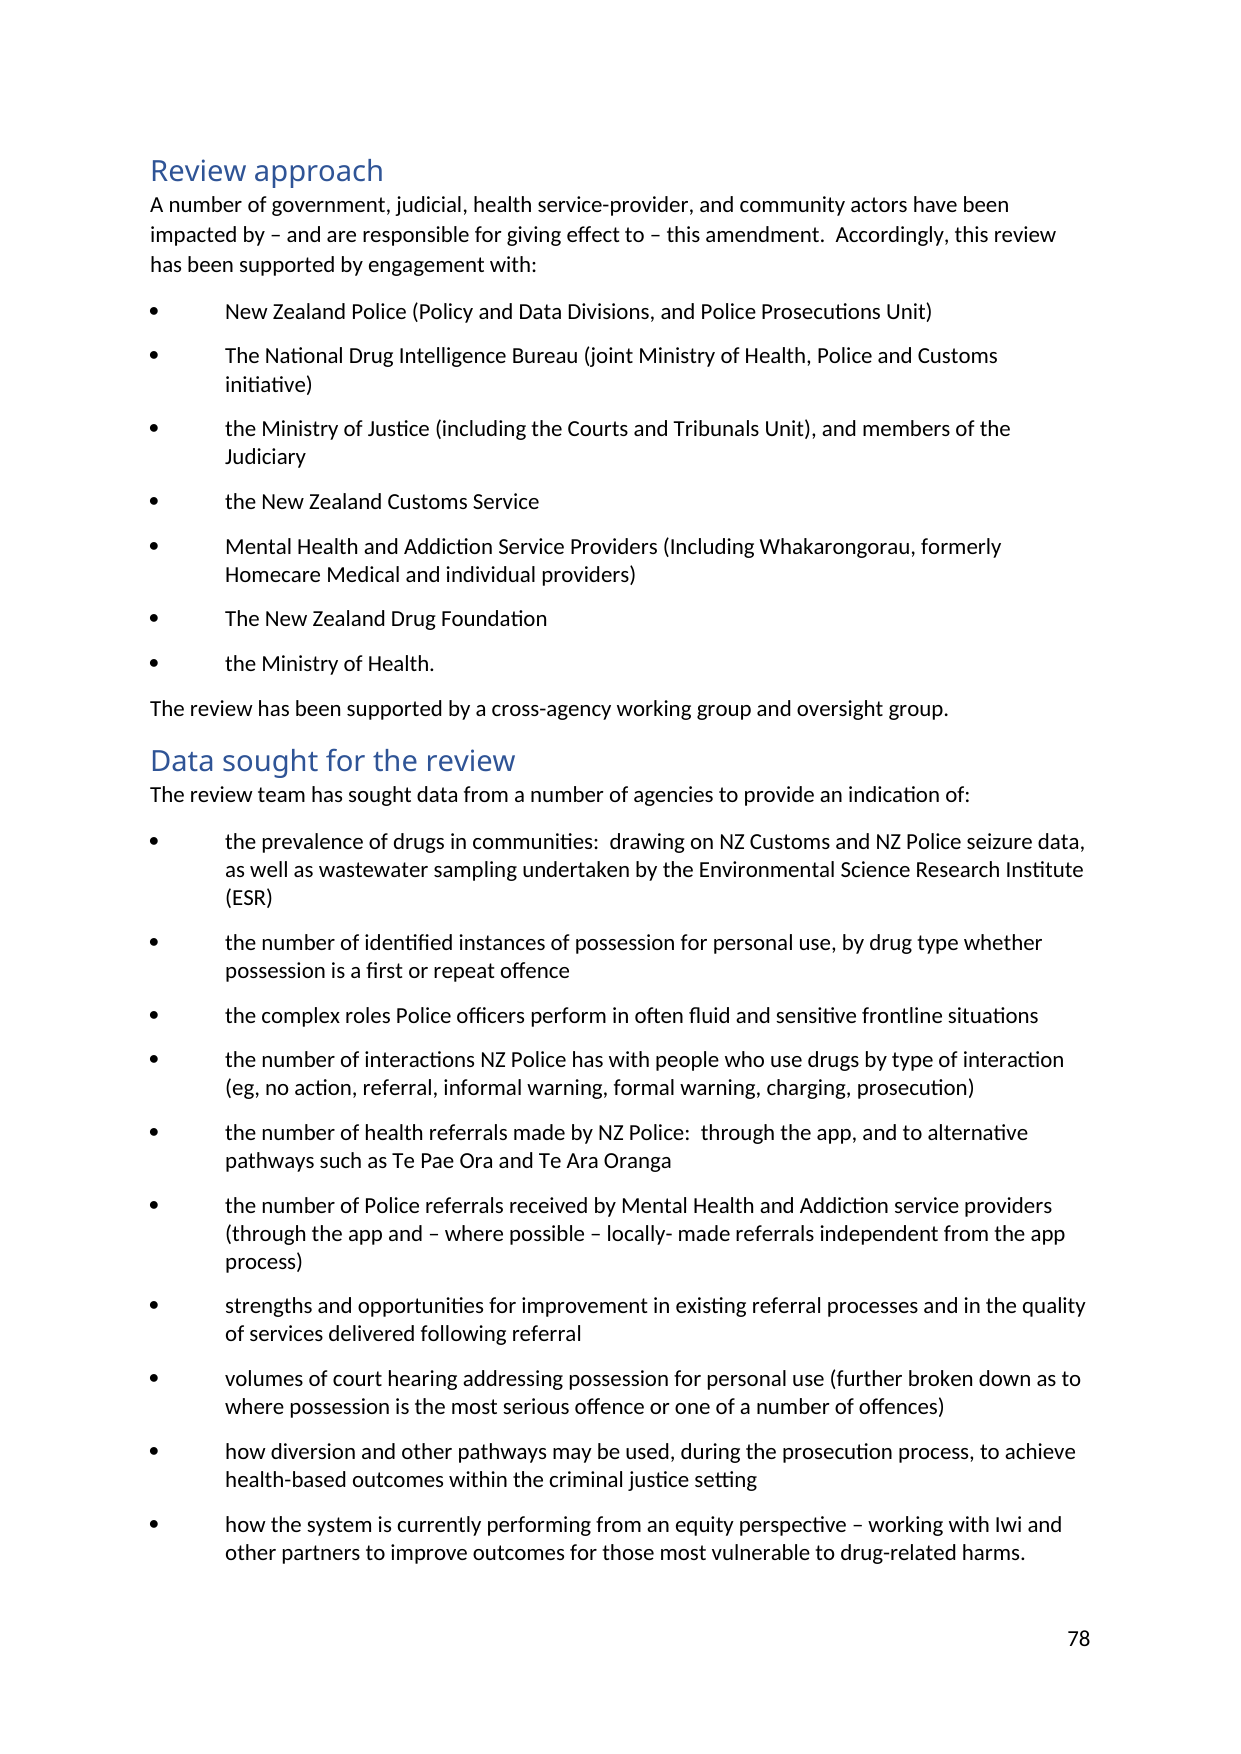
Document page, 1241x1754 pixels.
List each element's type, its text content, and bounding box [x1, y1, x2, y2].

subtitle Data sought for the review [150, 741, 1090, 780]
list the complex roles Police officers perform in often fluid and sensitive frontline situations [150, 1001, 1090, 1029]
list The New Zealand Drug Foundation [150, 604, 1090, 632]
subtitle Review approach [150, 150, 1090, 190]
list the prevalence of drugs in communities: drawing on NZ Customs and NZ Police seizure data, as well as wastewater sampling undertaken by the Environmental Science Research Institute (ESR) [150, 827, 1090, 911]
text The review has been supported by a cross-agency working group and oversight group. [150, 694, 1090, 722]
text A number of government, judicial, health service-provider, and community actors have been impacted by – and are responsible for giving effect to – this amendment. Accordingly, this review has been supported by engagement with: [150, 190, 1090, 278]
list the number of interactions NZ Police has with people who use drugs by type of interaction (eg, no action, referral, informal warning, formal warning, charging, prosecution) [150, 1045, 1090, 1101]
list how the system is currently performing from an equity perspective – working with Iwi and other partners to improve outcomes for those most vulnerable to drug-related harms. [150, 1510, 1090, 1566]
list the New Zealand Customs Service [150, 487, 1090, 515]
list the number of Police referrals received by Mental Health and Addiction service providers (through the app and – where possible – locally- made referrals independent from the app process) [150, 1191, 1090, 1275]
list the Ministry of Health. [150, 649, 1090, 677]
list the number of health referrals made by NZ Police: through the app, and to alternative pathways such as Te Pae Ora and Te Ara Oranga [150, 1118, 1090, 1174]
list the number of identified instances of possession for personal use, by drug type whether possession is a first or repeat offence [150, 928, 1090, 984]
list Mental Health and Addiction Service Providers (Including Whakarongorau, formerly Homecare Medical and individual providers) [150, 532, 1090, 588]
list strengths and opportunities for improvement in existing referral processes and in the quality of services delivered following referral [150, 1292, 1090, 1348]
list The National Drug Intelligence Bureau (joint Ministry of Health, Police and Customs initiative) [150, 342, 1090, 398]
list how diversion and other pathways may be used, during the prosecution process, to achieve health-based outcomes within the criminal justice setting [150, 1437, 1090, 1493]
list New Zealand Police (Policy and Data Divisions, and Police Prosecutions Unit) [150, 297, 1090, 325]
list volumes of court hearing addressing possession for personal use (further broken down as to where possession is the most serious offence or one of a number of offences) [150, 1364, 1090, 1420]
list the Ministry of Justice (including the Courts and Tribunals Unit), and members of the Judiciary [150, 414, 1090, 470]
text The review team has sought data from a number of agencies to provide an indication of: [150, 780, 1090, 808]
